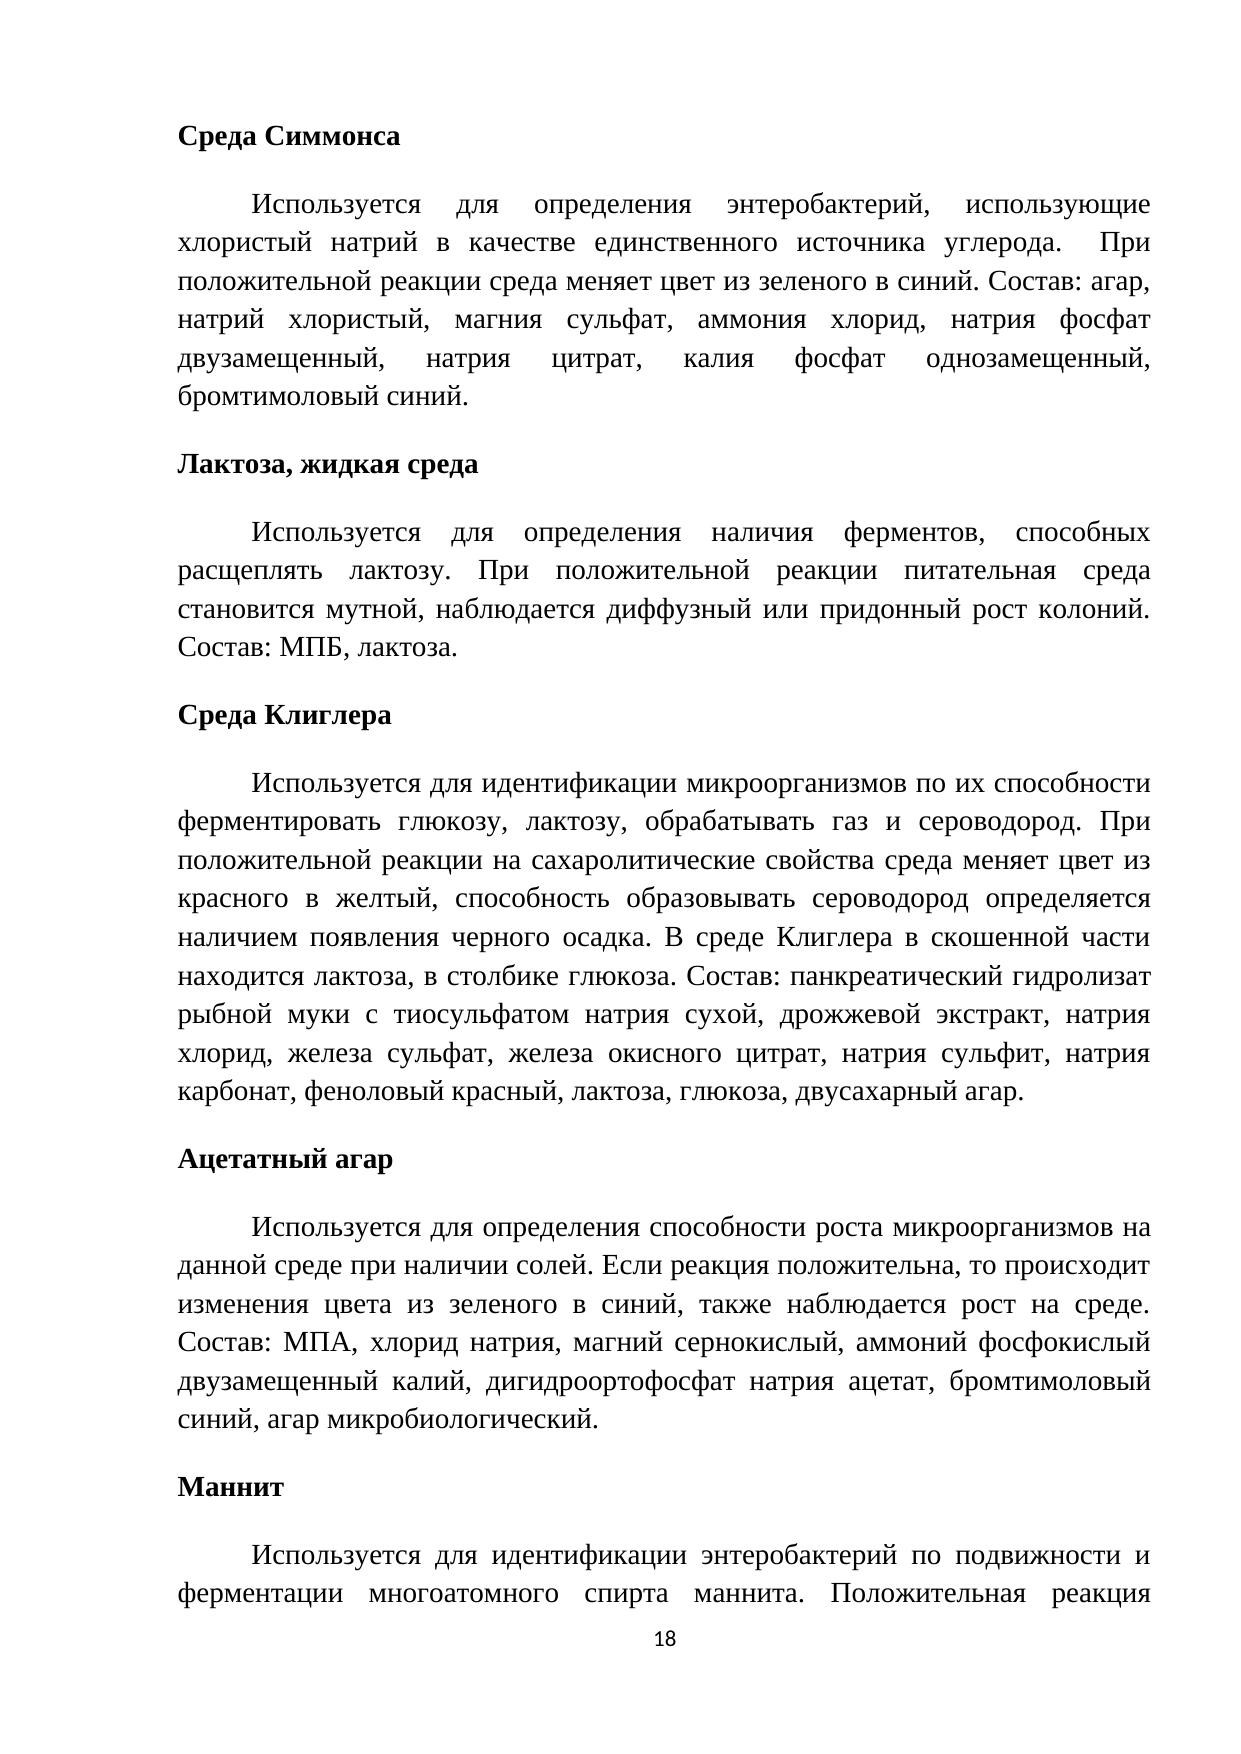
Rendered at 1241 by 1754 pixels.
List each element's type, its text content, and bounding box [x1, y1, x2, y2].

text Используется для идентификации микроорганизмов по их способности ферментировать глюкозу, лактозу, обрабатывать газ и сероводород. При положительной реакции на сахаролитические свойства среда меняет цвет из красного в желтый, способность образовывать сероводород определяется наличием появления черного осадка. В среде Клиглера в скошенной части находится лактоза, в столбике глюкоза. Состав: панкреатический гидролизат рыбной муки с тиосульфатом натрия сухой, дрожжевой экстракт, натрия хлорид, железа сульфат, железа окисного цитрат, натрия сульфит, натрия карбонат, феноловый красный, лактоза, глюкоза, двусахарный агар. [177, 765, 1152, 1107]
text Используется для определения способности роста микроорганизмов на данной среде при наличии солей. Если реакция положительна, то происходит изменения цвета из зеленого в синий, также наблюдается рост на среде. Состав: МПА, хлорид натрия, магний сернокислый, аммоний фосфокислый двузамещенный калий, дигидроортофосфат натрия ацетат, бромтимоловый синий, агар микробиологический. [177, 1209, 1152, 1363]
text Среда Клиглера [177, 697, 1152, 731]
text Маннит [177, 1469, 1152, 1503]
text Используется для определения наличия ферментов, способных расщеплять лактозу. При положительной реакции питательная среда становится мутной, наблюдается диффузный или придонный рост колоний. Состав: МПБ, лактоза. [177, 514, 1152, 663]
text Среда Симмонса [177, 118, 1152, 152]
text Используется для определения энтеробактерий, использующие хлористый натрий в качестве единственного источника углерода. При положительной реакции среда меняет цвет из зеленого в синий. Состав: агар, натрий хлористый, магния сульфат, аммония хлорид, натрия фосфат двузамещенный, натрия цитрат, калия фосфат однозамещенный, бромтимоловый синий. [177, 186, 1152, 412]
text Используется для определения способности роста микроорганизмов на данной среде при наличии солей. Если реакция положительна, то происходит изменения цвета из зеленого в синий, также наблюдается рост на среде. Состав: МПА, хлорид натрия, магний сернокислый, аммоний фосфокислый двузамещенный калий, дигидроортофосфат натрия ацетат, бромтимоловый синий, агар микробиологический. [177, 1396, 1152, 1435]
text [177, 1537, 1152, 1609]
text Лактоза, жидкая среда [177, 446, 1152, 480]
text Ацетатный агар [177, 1141, 1152, 1174]
